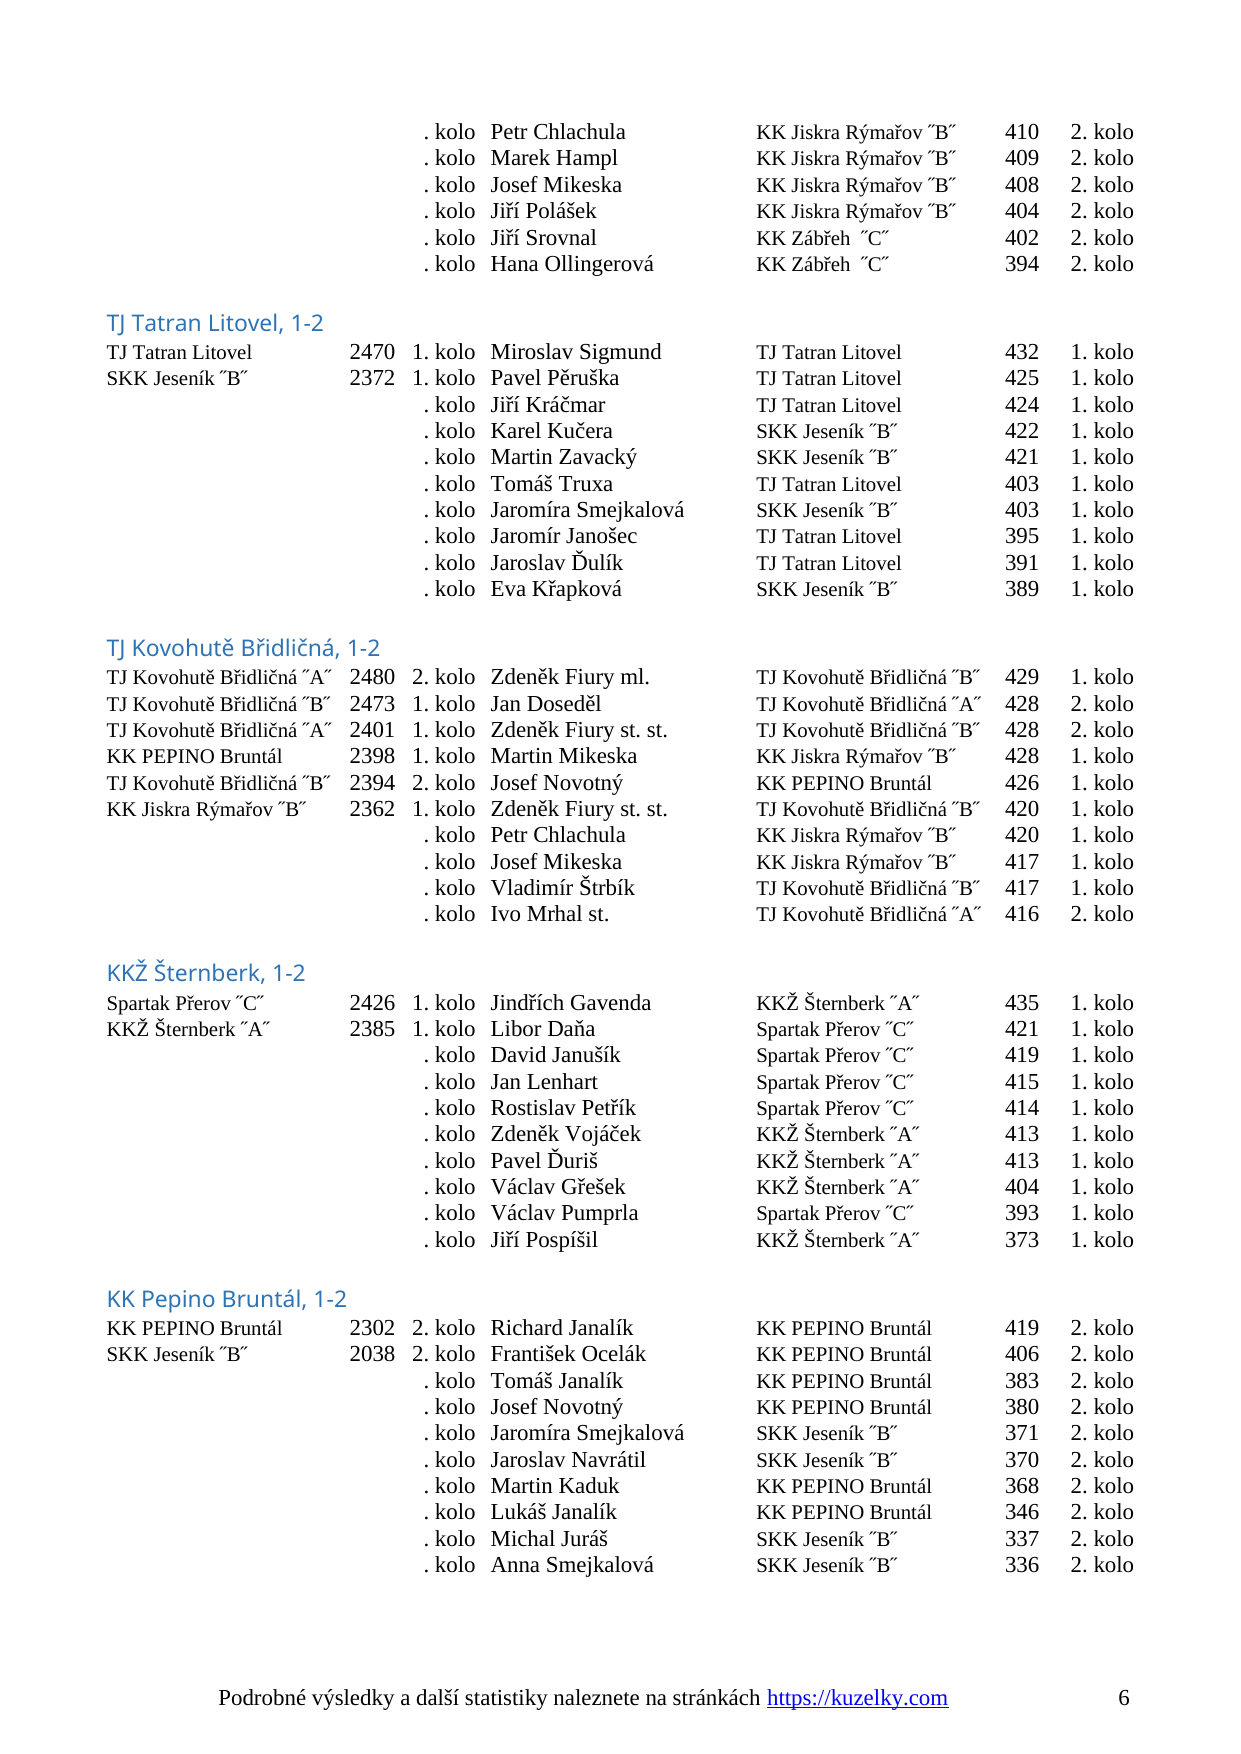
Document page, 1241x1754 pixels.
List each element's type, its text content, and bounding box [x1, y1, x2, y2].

text . kolo Petr Chlachula KK Jiskra Rýmařov ˝B˝ 420 1. kolo [106, 821, 1134, 848]
text . kolo Václav Gřešek KKŽ Šternberk ˝A˝ 404 1. kolo [106, 1173, 1134, 1199]
text . kolo Rostislav Petřík Spartak Přerov ˝C˝ 414 1. kolo [106, 1094, 1134, 1120]
text KKŽ Šternberk ˝A˝ 2385 1. kolo Libor Daňa Spartak Přerov ˝C˝ 421 1. kolo [106, 1015, 1134, 1041]
text TJ Kovohutě Břidličná ˝B˝ 2473 1. kolo Jan Doseděl TJ Kovohutě Břidličná ˝A˝ 428 2. kolo [106, 690, 1134, 716]
text . kolo Lukáš Janalík KK PEPINO Bruntál 346 2. kolo [106, 1498, 1134, 1525]
subtitle KK Pepino Bruntál, 1-2 [106, 1283, 1134, 1314]
text . kolo Pavel Ďuriš KKŽ Šternberk ˝A˝ 413 1. kolo [106, 1147, 1134, 1173]
text . kolo Zdeněk Vojáček KKŽ Šternberk ˝A˝ 413 1. kolo [106, 1120, 1134, 1147]
text . kolo Tomáš Janalík KK PEPINO Bruntál 383 2. kolo [106, 1367, 1134, 1393]
text TJ Kovohutě Břidličná ˝B˝ 2394 2. kolo Josef Novotný KK PEPINO Bruntál 426 1. kolo [106, 769, 1134, 795]
text . kolo Jaromíra Smejkalová SKK Jeseník ˝B˝ 403 1. kolo [106, 496, 1134, 522]
text . kolo Jaroslav Navrátil SKK Jeseník ˝B˝ 370 2. kolo [106, 1446, 1134, 1472]
subtitle KKŽ Šternberk, 1-2 [106, 957, 1134, 989]
text . kolo Eva Křapková SKK Jeseník ˝B˝ 389 1. kolo [106, 575, 1134, 602]
text . kolo Petr Chlachula KK Jiskra Rýmařov ˝B˝ 410 2. kolo [106, 118, 1134, 144]
text SKK Jeseník ˝B˝ 2038 2. kolo František Ocelák KK PEPINO Bruntál 406 2. kolo [106, 1340, 1134, 1367]
text . kolo Josef Mikeska KK Jiskra Rýmařov ˝B˝ 417 1. kolo [106, 848, 1134, 874]
text . kolo Jaromíra Smejkalová SKK Jeseník ˝B˝ 371 2. kolo [106, 1419, 1134, 1446]
text TJ Kovohutě Břidličná ˝A˝ 2480 2. kolo Zdeněk Fiury ml. TJ Kovohutě Břidličná ˝B˝ 429 1. kolo [106, 663, 1134, 690]
text . kolo Jiří Kráčmar TJ Tatran Litovel 424 1. kolo [106, 391, 1134, 417]
text . kolo Josef Mikeska KK Jiskra Rýmařov ˝B˝ 408 2. kolo [106, 171, 1134, 197]
text SKK Jeseník ˝B˝ 2372 1. kolo Pavel Pěruška TJ Tatran Litovel 425 1. kolo [106, 364, 1134, 391]
text . kolo Jan Lenhart Spartak Přerov ˝C˝ 415 1. kolo [106, 1068, 1134, 1094]
text TJ Kovohutě Břidličná ˝A˝ 2401 1. kolo Zdeněk Fiury st. st. TJ Kovohutě Břidličná ˝B˝ 428 2. kolo [106, 716, 1134, 742]
text . kolo Jiří Srovnal KK Zábřeh ˝C˝ 402 2. kolo [106, 223, 1134, 250]
text KK PEPINO Bruntál 2398 1. kolo Martin Mikeska KK Jiskra Rýmařov ˝B˝ 428 1. kolo [106, 742, 1134, 769]
text . kolo Jaroslav Ďulík TJ Tatran Litovel 391 1. kolo [106, 549, 1134, 575]
text . kolo Vladimír Štrbík TJ Kovohutě Břidličná ˝B˝ 417 1. kolo [106, 874, 1134, 901]
text . kolo Anna Smejkalová SKK Jeseník ˝B˝ 336 2. kolo [106, 1551, 1134, 1577]
text . kolo Jaromír Janošec TJ Tatran Litovel 395 1. kolo [106, 522, 1134, 549]
subtitle TJ Kovohutě Břidličná, 1-2 [106, 632, 1134, 663]
text . kolo Martin Zavacký SKK Jeseník ˝B˝ 421 1. kolo [106, 443, 1134, 470]
text . kolo Marek Hampl KK Jiskra Rýmařov ˝B˝ 409 2. kolo [106, 144, 1134, 171]
text . kolo Václav Pumprla Spartak Přerov ˝C˝ 393 1. kolo [106, 1199, 1134, 1226]
text Spartak Přerov ˝C˝ 2426 1. kolo Jindřích Gavenda KKŽ Šternberk ˝A˝ 435 1. kolo [106, 989, 1134, 1015]
subtitle TJ Tatran Litovel, 1-2 [106, 307, 1134, 338]
text KK Jiskra Rýmařov ˝B˝ 2362 1. kolo Zdeněk Fiury st. st. TJ Kovohutě Břidličná ˝B˝ 420 1. kolo [106, 795, 1134, 821]
text . kolo Jiří Polášek KK Jiskra Rýmařov ˝B˝ 404 2. kolo [106, 197, 1134, 223]
text . kolo Jiří Pospíšil KKŽ Šternberk ˝A˝ 373 1. kolo [106, 1226, 1134, 1252]
text . kolo Josef Novotný KK PEPINO Bruntál 380 2. kolo [106, 1393, 1134, 1419]
text KK PEPINO Bruntál 2302 2. kolo Richard Janalík KK PEPINO Bruntál 419 2. kolo [106, 1314, 1134, 1340]
text . kolo Tomáš Truxa TJ Tatran Litovel 403 1. kolo [106, 470, 1134, 496]
text . kolo David Janušík Spartak Přerov ˝C˝ 419 1. kolo [106, 1041, 1134, 1068]
text TJ Tatran Litovel 2470 1. kolo Miroslav Sigmund TJ Tatran Litovel 432 1. kolo [106, 338, 1134, 364]
text . kolo Martin Kaduk KK PEPINO Bruntál 368 2. kolo [106, 1472, 1134, 1498]
text . kolo Karel Kučera SKK Jeseník ˝B˝ 422 1. kolo [106, 417, 1134, 443]
text . kolo Michal Juráš SKK Jeseník ˝B˝ 337 2. kolo [106, 1525, 1134, 1551]
text . kolo Ivo Mrhal st. TJ Kovohutě Břidličná ˝A˝ 416 2. kolo [106, 901, 1134, 927]
text . kolo Hana Ollingerová KK Zábřeh ˝C˝ 394 2. kolo [106, 250, 1134, 276]
